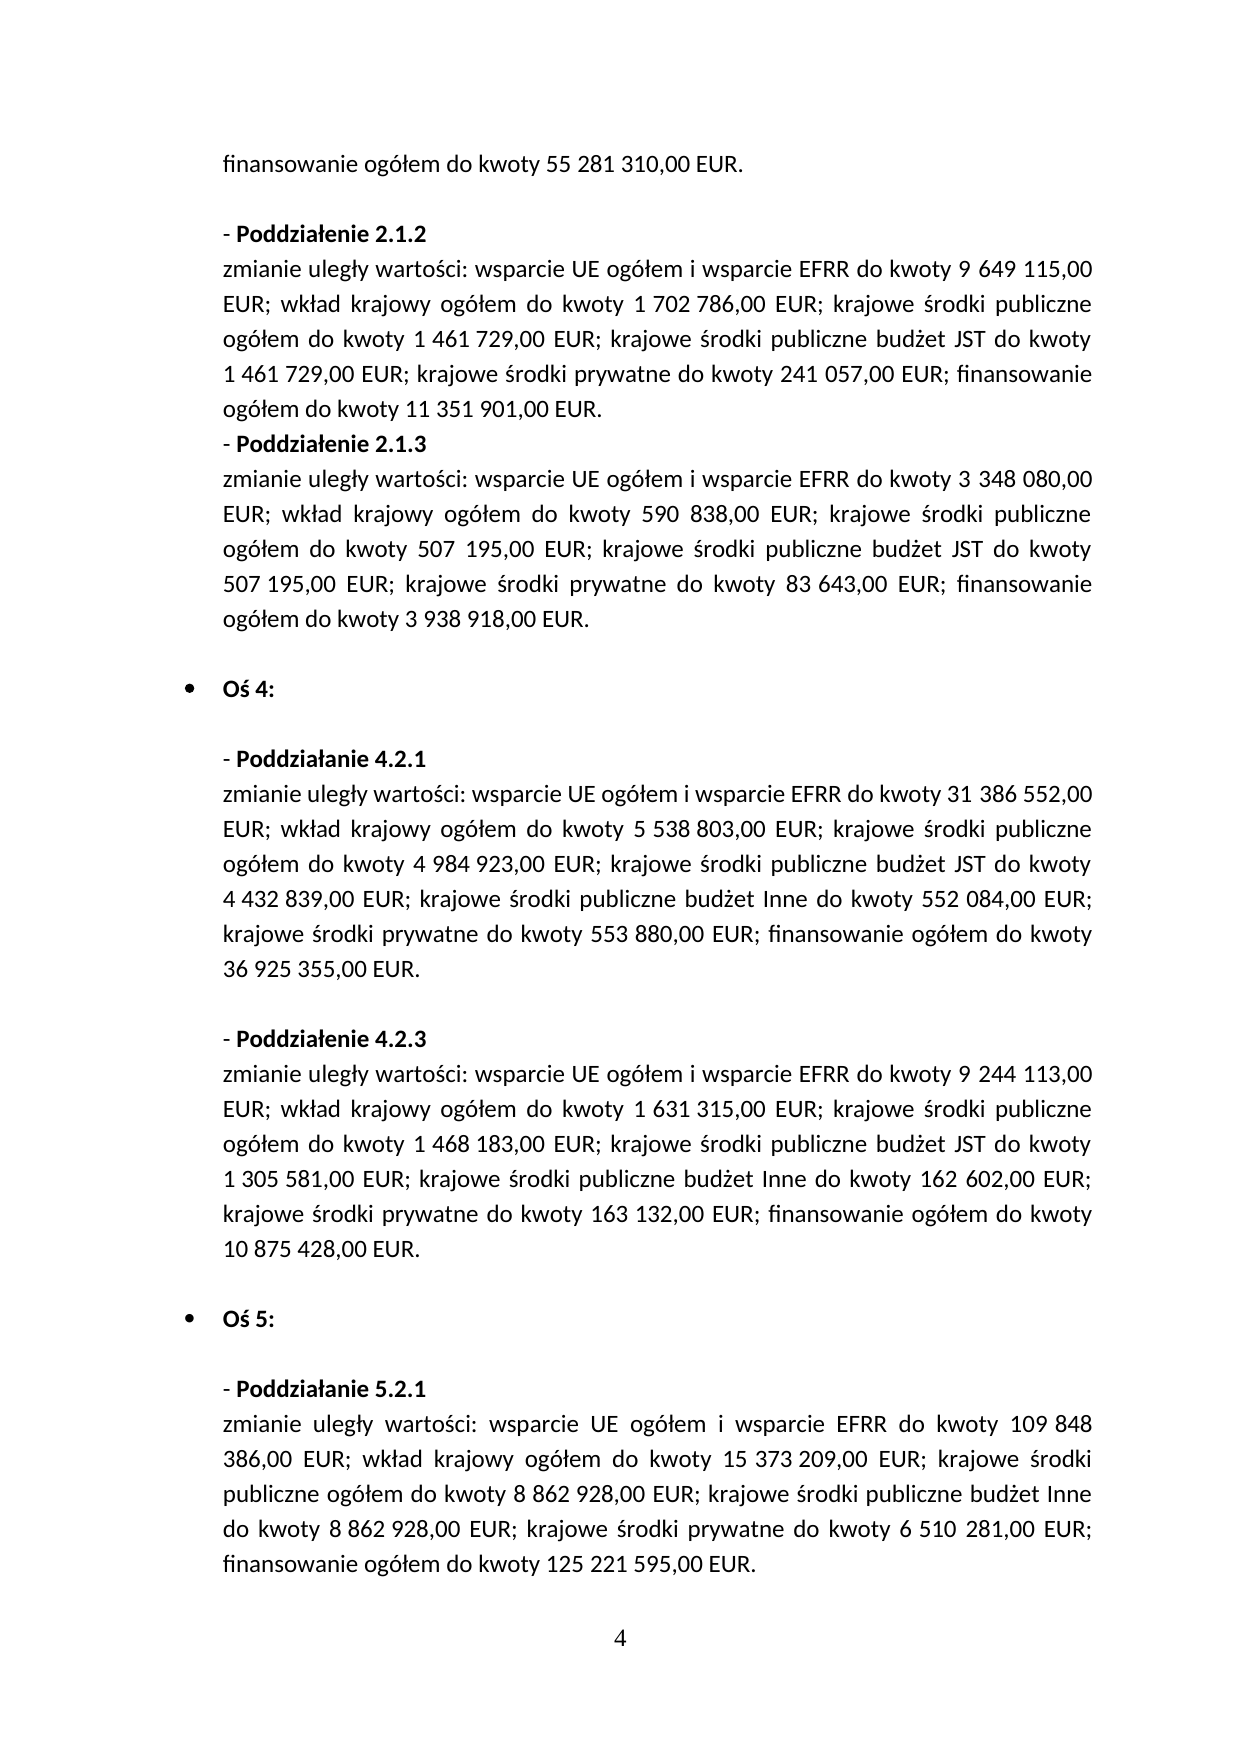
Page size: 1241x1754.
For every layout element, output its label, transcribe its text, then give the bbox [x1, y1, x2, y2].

text zmianie uległy wartości: wsparcie UE ogółem i wsparcie EFRR do kwoty 9 649 115,00 EUR; wkład krajowy ogółem do kwoty 1 702 786,00 EUR; krajowe środki publiczne ogółem do kwoty 1 461 729,00 EUR; krajowe środki publiczne budżet JST do kwoty 1 461 729,00 EUR; krajowe środki prywatne do kwoty 241 057,00 EUR; finansowanie ogółem do kwoty 11 351 901,00 EUR. [223, 253, 1092, 423]
list Oś 5: [185, 1303, 1092, 1333]
text - Poddziałenie 2.1.2 [223, 218, 1092, 248]
text - Poddziałenie 4.2.3 [223, 1023, 1092, 1053]
text zmianie uległy wartości: wsparcie UE ogółem i wsparcie EFRR do kwoty 109 848 386,00 EUR; wkład krajowy ogółem do kwoty 15 373 209,00 EUR; krajowe środki publiczne ogółem do kwoty 8 862 928,00 EUR; krajowe środki publiczne budżet Inne do kwoty 8 862 928,00 EUR; krajowe środki prywatne do kwoty 6 510 281,00 EUR; finansowanie ogółem do kwoty 125 221 595,00 EUR. [223, 1408, 1092, 1578]
text zmianie uległy wartości: wsparcie UE ogółem i wsparcie EFRR do kwoty 3 348 080,00 EUR; wkład krajowy ogółem do kwoty 590 838,00 EUR; krajowe środki publiczne ogółem do kwoty 507 195,00 EUR; krajowe środki publiczne budżet JST do kwoty 507 195,00 EUR; krajowe środki prywatne do kwoty 83 643,00 EUR; finansowanie ogółem do kwoty 3 938 918,00 EUR. [223, 463, 1092, 633]
text zmianie uległy wartości: wsparcie UE ogółem i wsparcie EFRR do kwoty 31 386 552,00 EUR; wkład krajowy ogółem do kwoty 5 538 803,00 EUR; krajowe środki publiczne ogółem do kwoty 4 984 923,00 EUR; krajowe środki publiczne budżet JST do kwoty 4 432 839,00 EUR; krajowe środki publiczne budżet Inne do kwoty 552 084,00 EUR; krajowe środki prywatne do kwoty 553 880,00 EUR; finansowanie ogółem do kwoty 36 925 355,00 EUR. [223, 778, 1092, 983]
text - Poddziałanie 4.2.1 [223, 743, 1092, 773]
text zmianie uległy wartości: wsparcie UE ogółem i wsparcie EFRR do kwoty 9 244 113,00 EUR; wkład krajowy ogółem do kwoty 1 631 315,00 EUR; krajowe środki publiczne ogółem do kwoty 1 468 183,00 EUR; krajowe środki publiczne budżet JST do kwoty 1 305 581,00 EUR; krajowe środki publiczne budżet Inne do kwoty 162 602,00 EUR; krajowe środki prywatne do kwoty 163 132,00 EUR; finansowanie ogółem do kwoty 10 875 428,00 EUR. [223, 1058, 1092, 1263]
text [223, 148, 1092, 178]
list - Poddziałanie 5.2.1 [223, 1373, 1092, 1403]
text - Poddziałenie 2.1.3 [223, 428, 1092, 458]
list Oś 4: [185, 673, 1092, 703]
